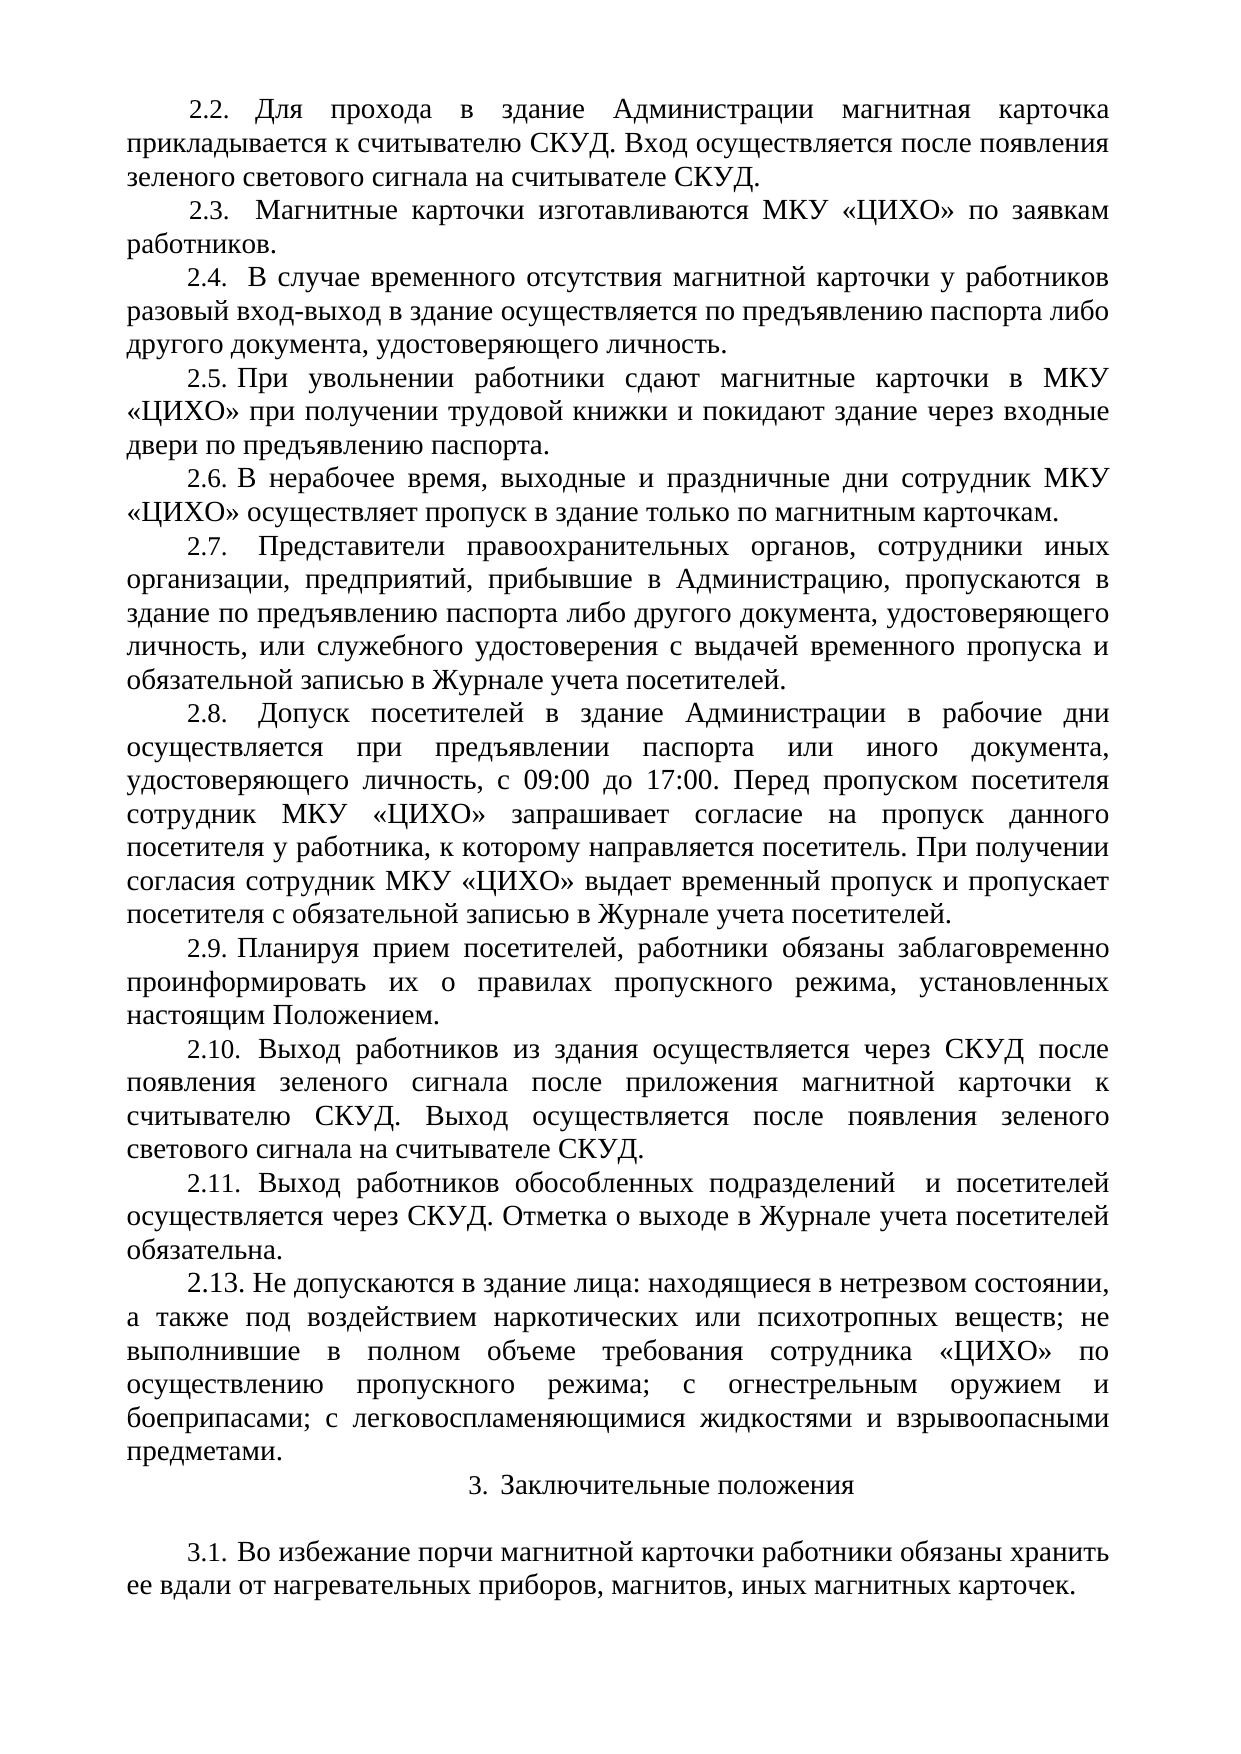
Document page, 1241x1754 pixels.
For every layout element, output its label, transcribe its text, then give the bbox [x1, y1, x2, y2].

text 2.13. Не допускаются в здание лица: находящиеся в нетрезвом состоянии, а также под воздействием наркотических или психотропных веществ; не выполнившие в полном объеме требования сотрудника «ЦИХО» по осуществлению пропускного режима; с огнестрельным оружием и боеприпасами; с легковоспламеняющимися жидкостями и взрывоопасными предметами. [126, 1266, 1110, 1467]
list Для прохода в здание Администрации магнитная карточка прикладывается к считывателю СКУД. Вход осуществляется после появления зеленого светового сигнала на считывателе СКУД. [126, 92, 1110, 192]
list Допуск посетителей в здание Администрации в рабочие дни осуществляется при предъявлении паспорта или иного документа, удостоверяющего личность, с 09:00 до 17:00. Перед пропуском посетителя сотрудник МКУ «ЦИХО» запрашивает согласие на пропуск данного посетителя у работника, к которому направляется посетитель. При получении согласия сотрудник МКУ «ЦИХО» выдает временный пропуск и пропускает посетителя с обязательной записью в Журнале учета посетителей. [126, 695, 1110, 930]
list Представители правоохранительных органов, сотрудники иных организации, предприятий, прибывшие в Администрацию, пропускаются в здание по предъявлению паспорта либо другого документа, удостоверяющего личность, или служебного удостоверения с выдачей временного пропуска и обязательной записью в Журнале учета посетителей. [126, 528, 1110, 695]
list В нерабочее время, выходные и праздничные дни сотрудник МКУ «ЦИХО» осуществляет пропуск в здание только по магнитным карточкам. [126, 461, 1110, 528]
list Выход работников обособленных подразделений и посетителей осуществляется через СКУД. Отметка о выходе в Журнале учета посетителей обязательна. [126, 1165, 1110, 1266]
list Заключительные положения [468, 1467, 1110, 1500]
list Магнитные карточки изготавливаются МКУ «ЦИХО» по заявкам работников. [126, 192, 1110, 259]
list Во избежание порчи магнитной карточки работники обязаны хранить ее вдали от нагревательных приборов, магнитов, иных магнитных карточек. [126, 1534, 1110, 1601]
list В случае временного отсутствия магнитной карточки у работников разовый вход-выход в здание осуществляется по предъявлению паспорта либо другого документа, удостоверяющего личность. [126, 259, 1110, 360]
list При увольнении работники сдают магнитные карточки в МКУ «ЦИХО» при получении трудовой книжки и покидают здание через входные двери по предъявлению паспорта. [126, 360, 1110, 461]
list Выход работников из здания осуществляется через СКУД после появления зеленого сигнала после приложения магнитной карточки к считывателю СКУД. Выход осуществляется после появления зеленого светового сигнала на считывателе СКУД. [126, 1031, 1110, 1165]
list Планируя прием посетителей, работники обязаны заблаговременно проинформировать их о правилах пропускного режима, установленных настоящим Положением. [126, 930, 1110, 1031]
